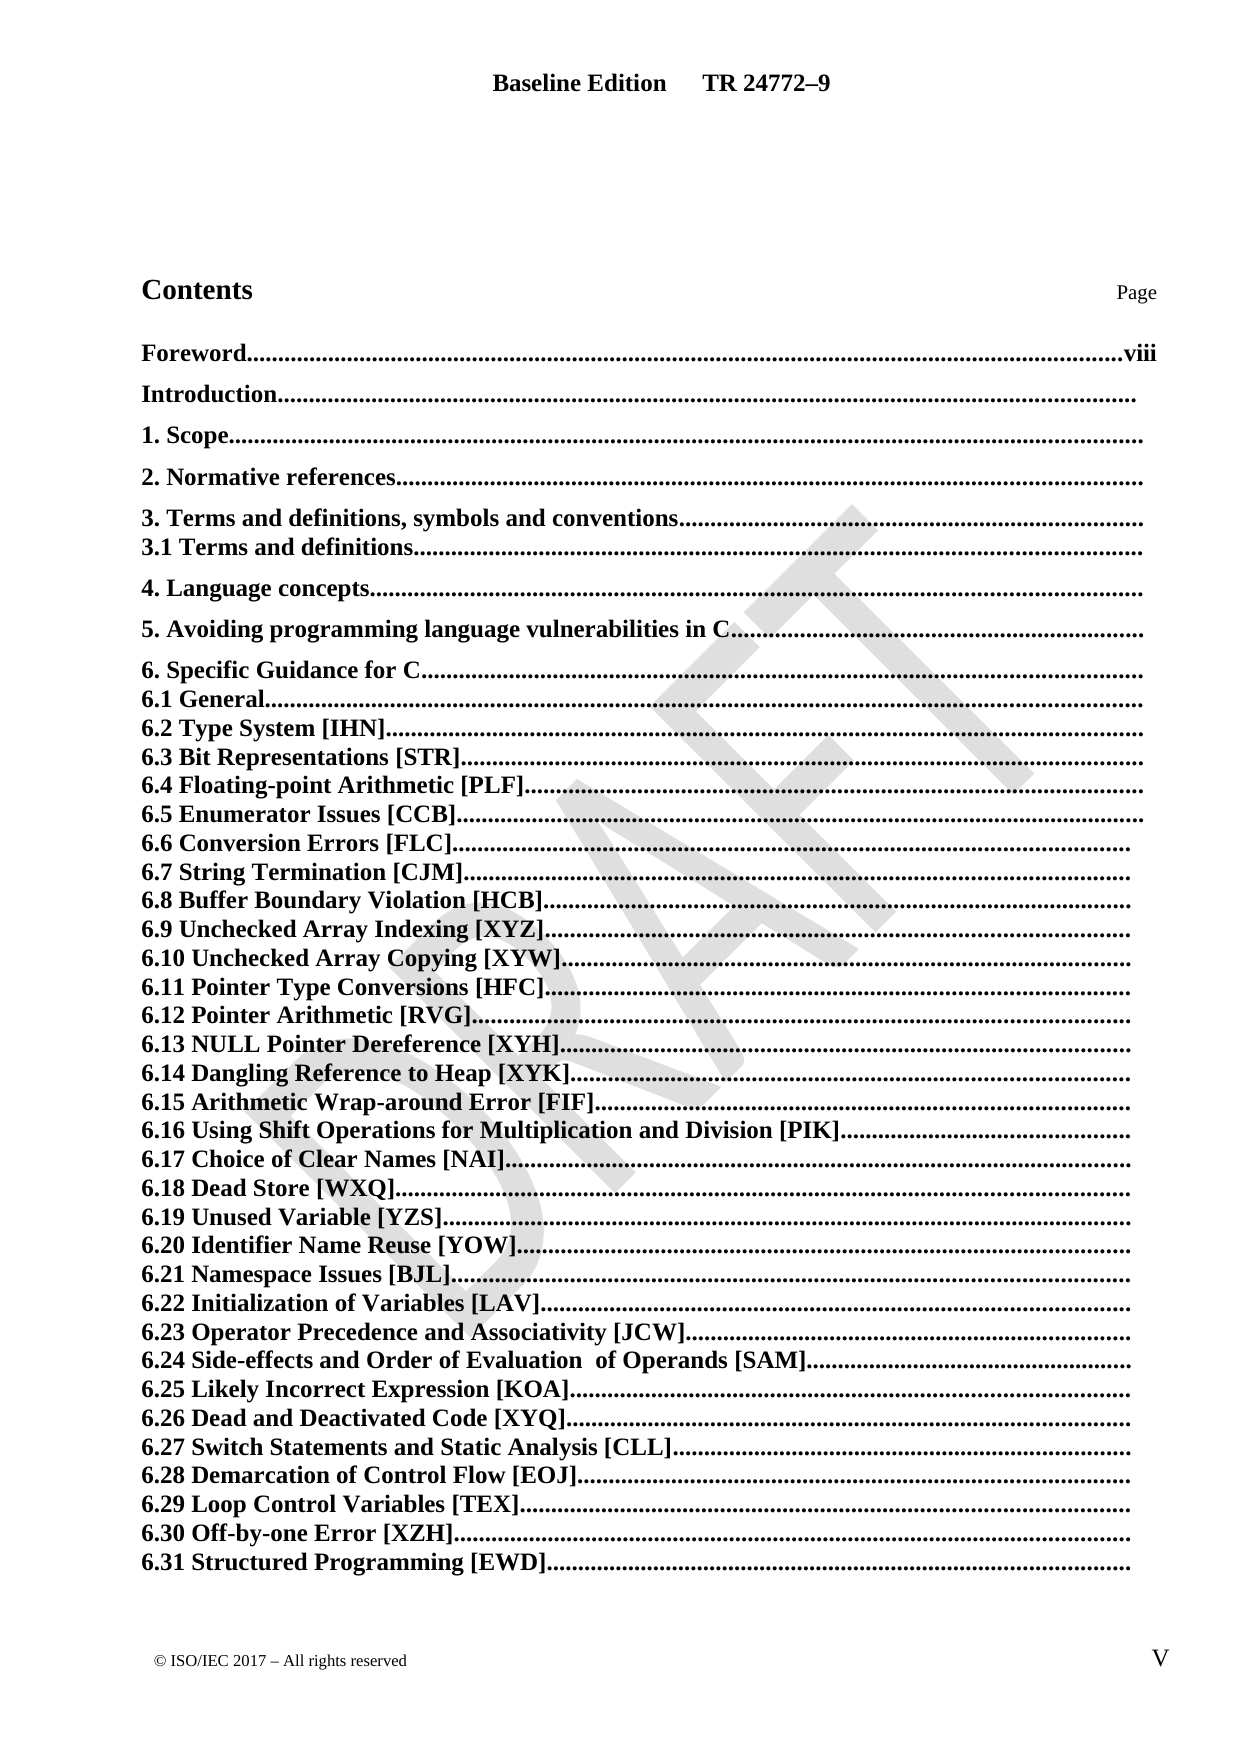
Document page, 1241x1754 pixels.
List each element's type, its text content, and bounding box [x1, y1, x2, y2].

text 6.20 Identifier Name Reuse [YOW] 21 [141, 1231, 1129, 1259]
text 6.31 Structured Programming [EWD] 30 [141, 1547, 1129, 1576]
text 6.12 Pointer Arithmetic [RVG] 16 [141, 1001, 1129, 1029]
text 6.19 Unused Variable [YZS] 21 [141, 1202, 1129, 1231]
text 6.18 Dead Store [WXQ] 21 [141, 1173, 1129, 1202]
text Foreword viii [141, 338, 1129, 367]
text 6.11 Pointer Type Conversions [HFC] 15 [141, 972, 1129, 1001]
text 6.8 Buffer Boundary Violation [HCB] 12 [141, 886, 1129, 914]
text 6.27 Switch Statements and Static Analysis [CLL] 26 [141, 1432, 1129, 1461]
text 6.16 Using Shift Operations for Multiplication and Division [PIK] 20 [141, 1116, 1129, 1144]
text 6.1 General 7 [141, 684, 1129, 713]
text 6.6 Conversion Errors [FLC] 10 [141, 828, 1129, 857]
text 2. Normative references 1 [141, 462, 1129, 491]
text 6.9 Unchecked Array Indexing [XYZ] 13 [141, 914, 1129, 943]
text 6.21 Namespace Issues [BJL] 22 [141, 1259, 1129, 1288]
text 6.26 Dead and Deactivated Code [XYQ] 25 [141, 1403, 1129, 1432]
text 6.30 Off-by-one Error [XZH] 29 [141, 1518, 1129, 1547]
text 4. Language concepts 5 [141, 573, 1129, 602]
text 6.7 String Termination [CJM] 12 [141, 857, 1129, 886]
text 6.5 Enumerator Issues [CCB] 9 [141, 799, 1129, 828]
text 6.3 Bit Representations [STR] 8 [141, 742, 1129, 771]
text Introduction ix [141, 379, 1129, 408]
text 6. Specific Guidance for C 6 [141, 656, 1129, 684]
text 6.10 Unchecked Array Copying [XYW] 14 [141, 943, 1129, 972]
text 6.28 Demarcation of Control Flow [EOJ] 27 [141, 1461, 1129, 1489]
text 3. Terms and definitions, symbols and conventions 1 [141, 503, 1129, 532]
text 6.4 Floating-point Arithmetic [PLF] 9 [141, 771, 1129, 799]
text 5. Avoiding programming language vulnerabilities in C 6 [141, 614, 1129, 643]
text 6.14 Dangling Reference to Heap [XYK] 17 [141, 1058, 1129, 1087]
text Contents Page [141, 273, 1182, 306]
text 6.2 Type System [IHN] 7 [141, 713, 1129, 742]
text 6.23 Operator Precedence and Associativity [JCW] 23 [141, 1317, 1129, 1346]
text 6.29 Loop Control Variables [TEX] 28 [141, 1489, 1129, 1518]
text 6.25 Likely Incorrect Expression [KOA] 24 [141, 1374, 1129, 1403]
text 6.15 Arithmetic Wrap-around Error [FIF] 19 [141, 1087, 1129, 1116]
text 6.22 Initialization of Variables [LAV] 22 [141, 1288, 1129, 1317]
text 1. Scope 1 [141, 421, 1129, 449]
text 6.13 NULL Pointer Dereference [XYH] 16 [141, 1029, 1129, 1058]
text 6.17 Choice of Clear Names [NAI] 20 [141, 1144, 1129, 1173]
text 6.24 Side-effects and Order of Evaluation of Operands [SAM] 23 [141, 1346, 1129, 1374]
text 3.1 Terms and definitions 1 [141, 532, 1129, 561]
